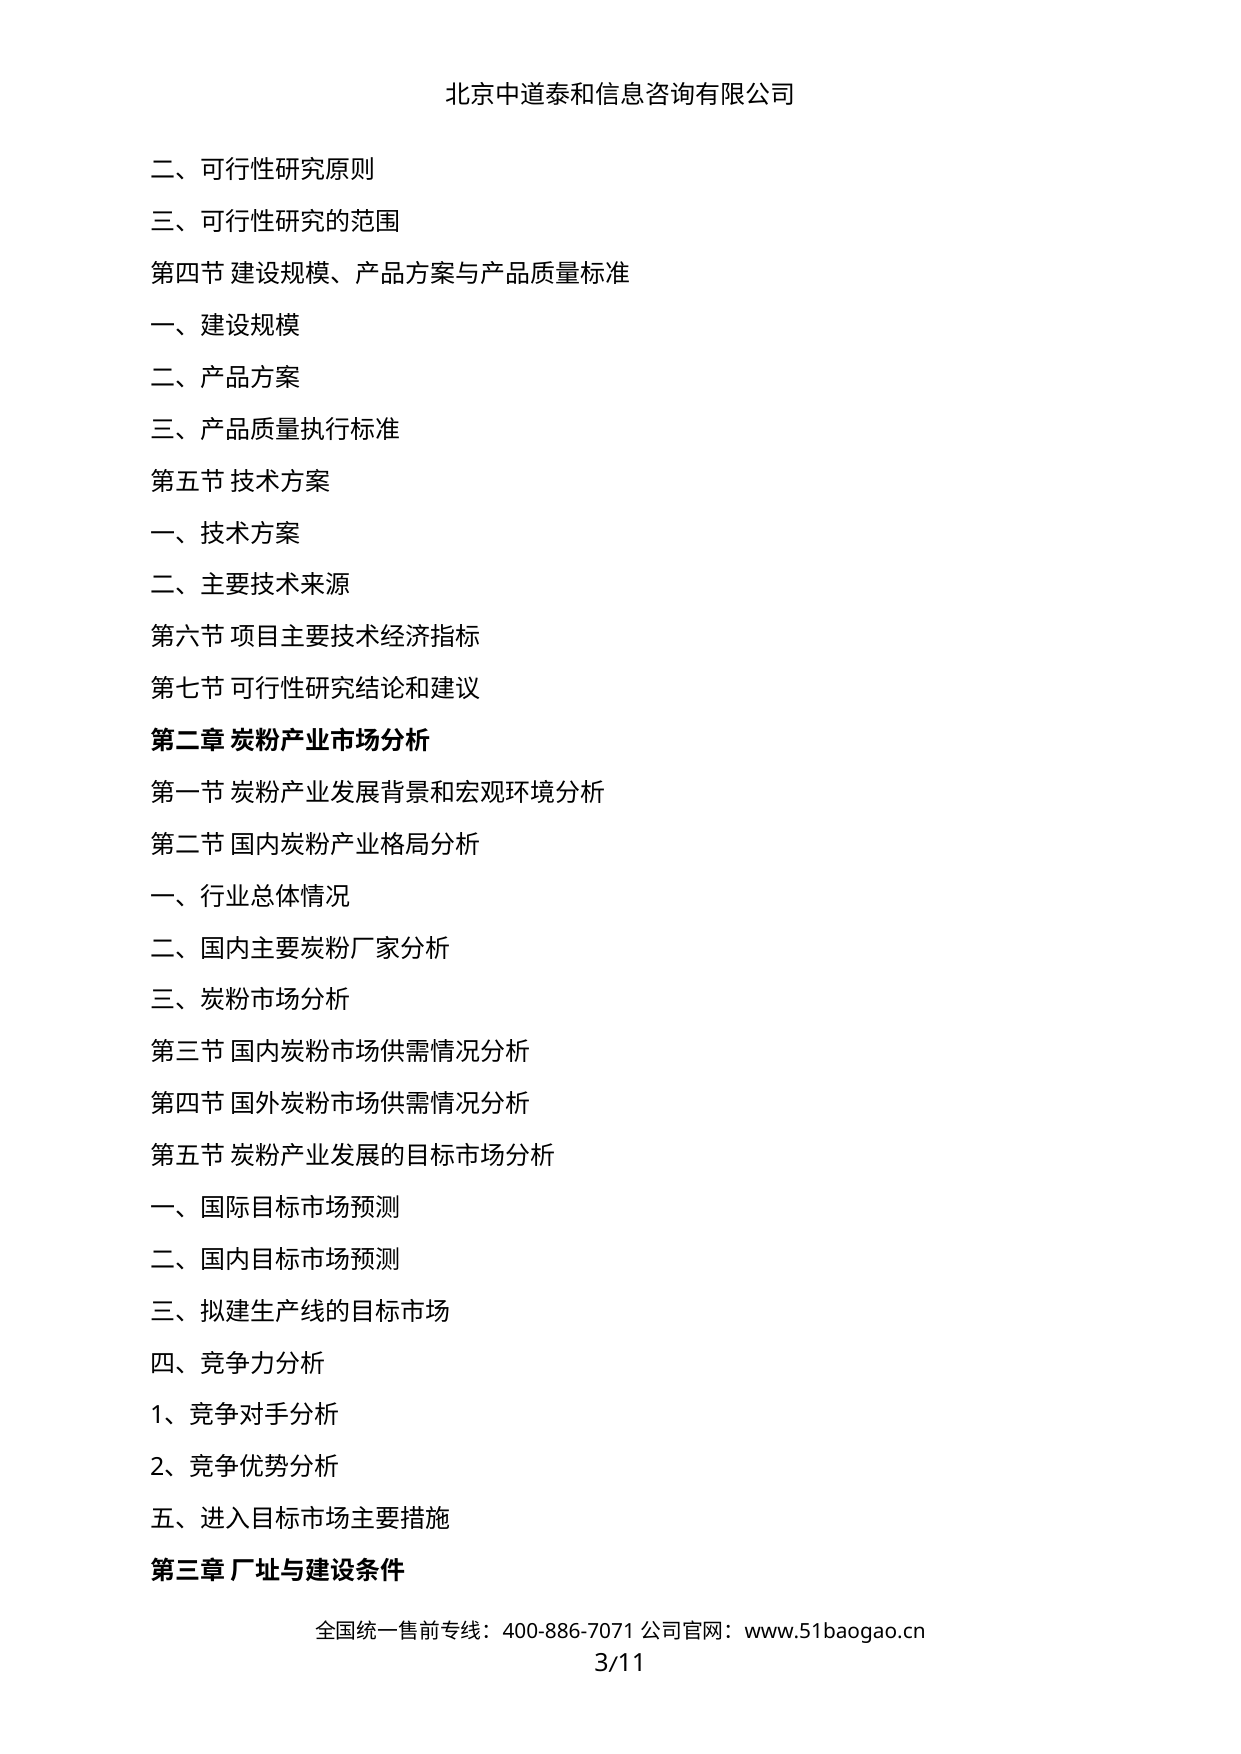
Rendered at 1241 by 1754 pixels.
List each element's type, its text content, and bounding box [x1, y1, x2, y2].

text 第四节 建设规模、产品方案与产品质量标准 [150, 254, 1090, 290]
text 二、国内目标市场预测 [150, 1239, 1090, 1276]
text 四、竞争力分析 [150, 1343, 1090, 1379]
text 三、产品质量执行标准 [150, 409, 1090, 446]
text 1、竞争对手分析 [150, 1395, 1090, 1431]
text 二、可行性研究原则 [150, 150, 1090, 186]
text 三、拟建生产线的目标市场 [150, 1291, 1090, 1327]
text 一、国际目标市场预测 [150, 1187, 1090, 1224]
text 一、行业总体情况 [150, 876, 1090, 912]
text 2、竞争优势分析 [150, 1447, 1090, 1483]
text 第三章 厂址与建设条件 [150, 1551, 1090, 1587]
text 三、可行性研究的范围 [150, 202, 1090, 238]
text 一、建设规模 [150, 306, 1090, 342]
text 第五节 炭粉产业发展的目标市场分析 [150, 1136, 1090, 1172]
text 第三节 国内炭粉市场供需情况分析 [150, 1032, 1090, 1068]
text 二、国内主要炭粉厂家分析 [150, 928, 1090, 964]
text 第二节 国内炭粉产业格局分析 [150, 824, 1090, 861]
text 第四节 国外炭粉市场供需情况分析 [150, 1084, 1090, 1120]
text 第七节 可行性研究结论和建议 [150, 669, 1090, 705]
text 二、产品方案 [150, 357, 1090, 394]
text 第六节 项目主要技术经济指标 [150, 617, 1090, 653]
text 第五节 技术方案 [150, 461, 1090, 497]
text 五、进入目标市场主要措施 [150, 1499, 1090, 1535]
text 第一节 炭粉产业发展背景和宏观环境分析 [150, 772, 1090, 809]
text 一、技术方案 [150, 513, 1090, 549]
text 二、主要技术来源 [150, 565, 1090, 601]
text 第二章 炭粉产业市场分析 [150, 721, 1090, 757]
text 三、炭粉市场分析 [150, 980, 1090, 1016]
